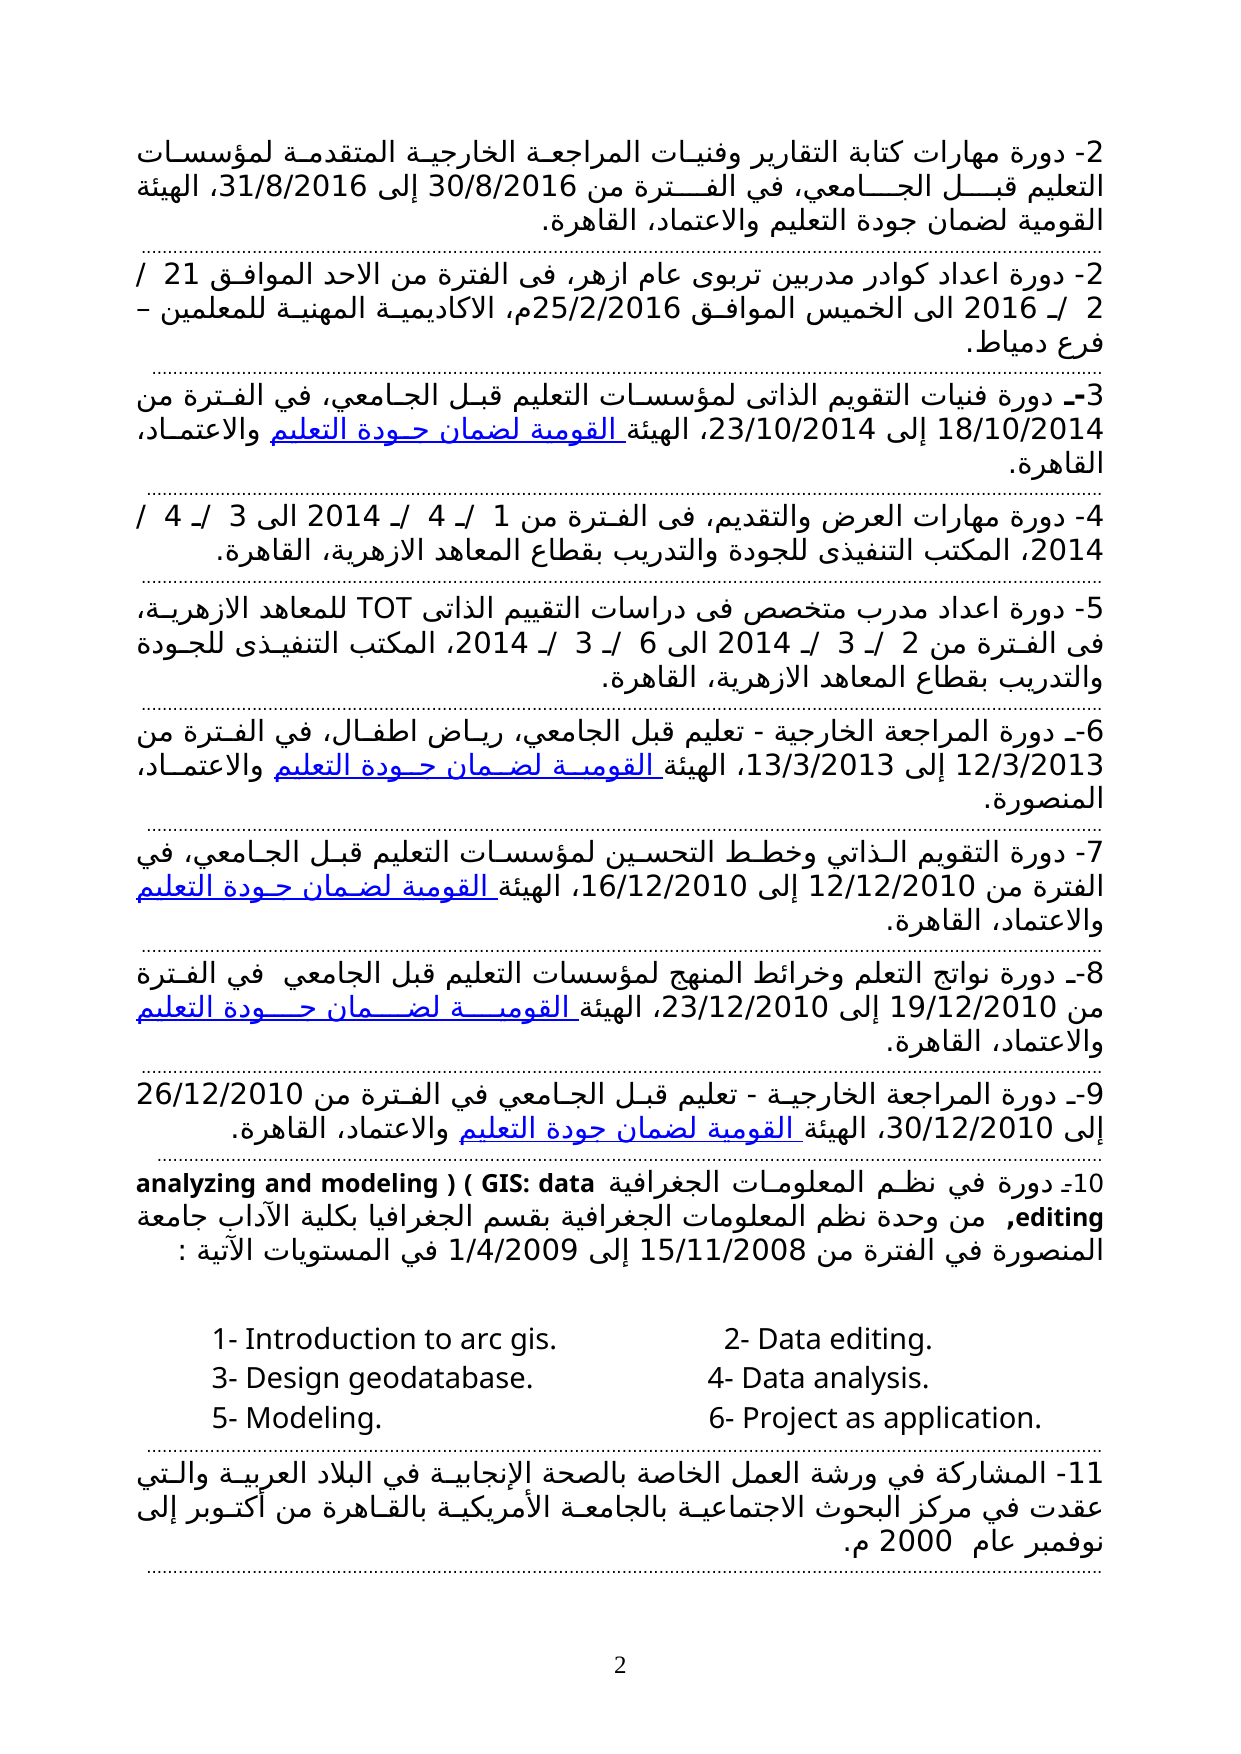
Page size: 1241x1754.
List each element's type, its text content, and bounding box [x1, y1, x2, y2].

text .................................................................................................................................................................................... [136, 359, 1104, 378]
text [136, 1558, 1104, 1578]
text 3- Design geodatabase. 4- Data analysis. [136, 1358, 1104, 1397]
text ................................................................................................................................................................................... [136, 1146, 1104, 1165]
text 10- دورة في نظـم المعلومـات الجغرافية analyzing and modeling ) ( GIS: data editing, من وحدة نظم المعلومات الجغرافية بقسم الجغرافيا بكلية الآداب جامعة المنصورة في الفترة من 15/11/2008 إلى 1/4/2009 في المستويات الآتية : [136, 1165, 1104, 1268]
text 6- دورة المراجعة الخارجية - تعليم قبل الجامعي، رياض اطفال، في الفترة من 12/3/2013 إلى 13/3/2013، الهيئة القومية لضمان جودة التعليم والاعتماد، المنصورة. [136, 714, 1104, 816]
text 7- دورة التقويم الذاتي وخطط التحسين لمؤسسات التعليم قبل الجامعي، في الفترة من 12/12/2010 إلى 16/12/2010، الهيئة القومية لضمان جودة التعليم والاعتماد، القاهرة. [136, 835, 1104, 937]
text 4- دورة مهارات العرض والتقديم، فى الفترة من 1 / 4 / 2014 الى 3 / 4 / 2014، المكتب التنفيذى للجودة والتدريب بقطاع المعاهد الازهرية، القاهرة. [136, 499, 1104, 567]
text 1- Introduction to arc gis. 2- Data editing. [136, 1318, 1104, 1358]
text 3- دورة فنيات التقويم الذاتى لمؤسسات التعليم قبل الجامعي، في الفترة من 18/10/2014 إلى 23/10/2014، الهيئة القومية لضمان جودة التعليم والاعتماد، القاهرة. [136, 378, 1104, 480]
text 2- دورة اعداد كوادر مدربين تربوى عام ازهر، فى الفترة من الاحد الموافق 21 / 2 / 2016 الى الخميس الموافق 25/2/2016م، الاكاديمية المهنية للمعلمين – فرع دمياط. [136, 257, 1104, 359]
text 2- دورة مهارات كتابة التقارير وفنيات المراجعة الخارجية المتقدمة لمؤسسات التعليم قبل الجامعي، في الفترة من 30/8/2016 إلى 31/8/2016، الهيئة القومية لضمان جودة التعليم والاعتماد، القاهرة. [136, 136, 1104, 238]
text 5- Modeling. 6- Project as application. [136, 1397, 1104, 1437]
text 8- دورة نواتج التعلم وخرائط المنهج لمؤسسات التعليم قبل الجامعي في الفترة من 19/12/2010 إلى 23/12/2010، الهيئة القومية لضمان جودة التعليم والاعتماد، القاهرة. [136, 956, 1104, 1058]
text 11- المشاركة في ورشة العمل الخاصة بالصحة الإنجابية في البلاد العربية والتي عقدت في مركز البحوث الاجتماعية بالجامعة الأمريكية بالقاهرة من أكتوبر إلى نوفمبر عام 2000 م. [136, 1456, 1104, 1558]
text 9- دورة المراجعة الخارجية - تعليم قبل الجامعي في الفترة من 26/12/2010 إلى 30/12/2010، الهيئة القومية لضمان جودة التعليم والاعتماد، القاهرة. [136, 1078, 1104, 1146]
text 5- دورة اعداد مدرب متخصص فى دراسات التقييم الذاتى TOT للمعاهد الازهرية، فى الفترة من 2 / 3 / 2014 الى 6 / 3 / 2014، المكتب التنفيذى للجودة والتدريب بقطاع المعاهد الازهرية، القاهرة. [136, 587, 1104, 694]
